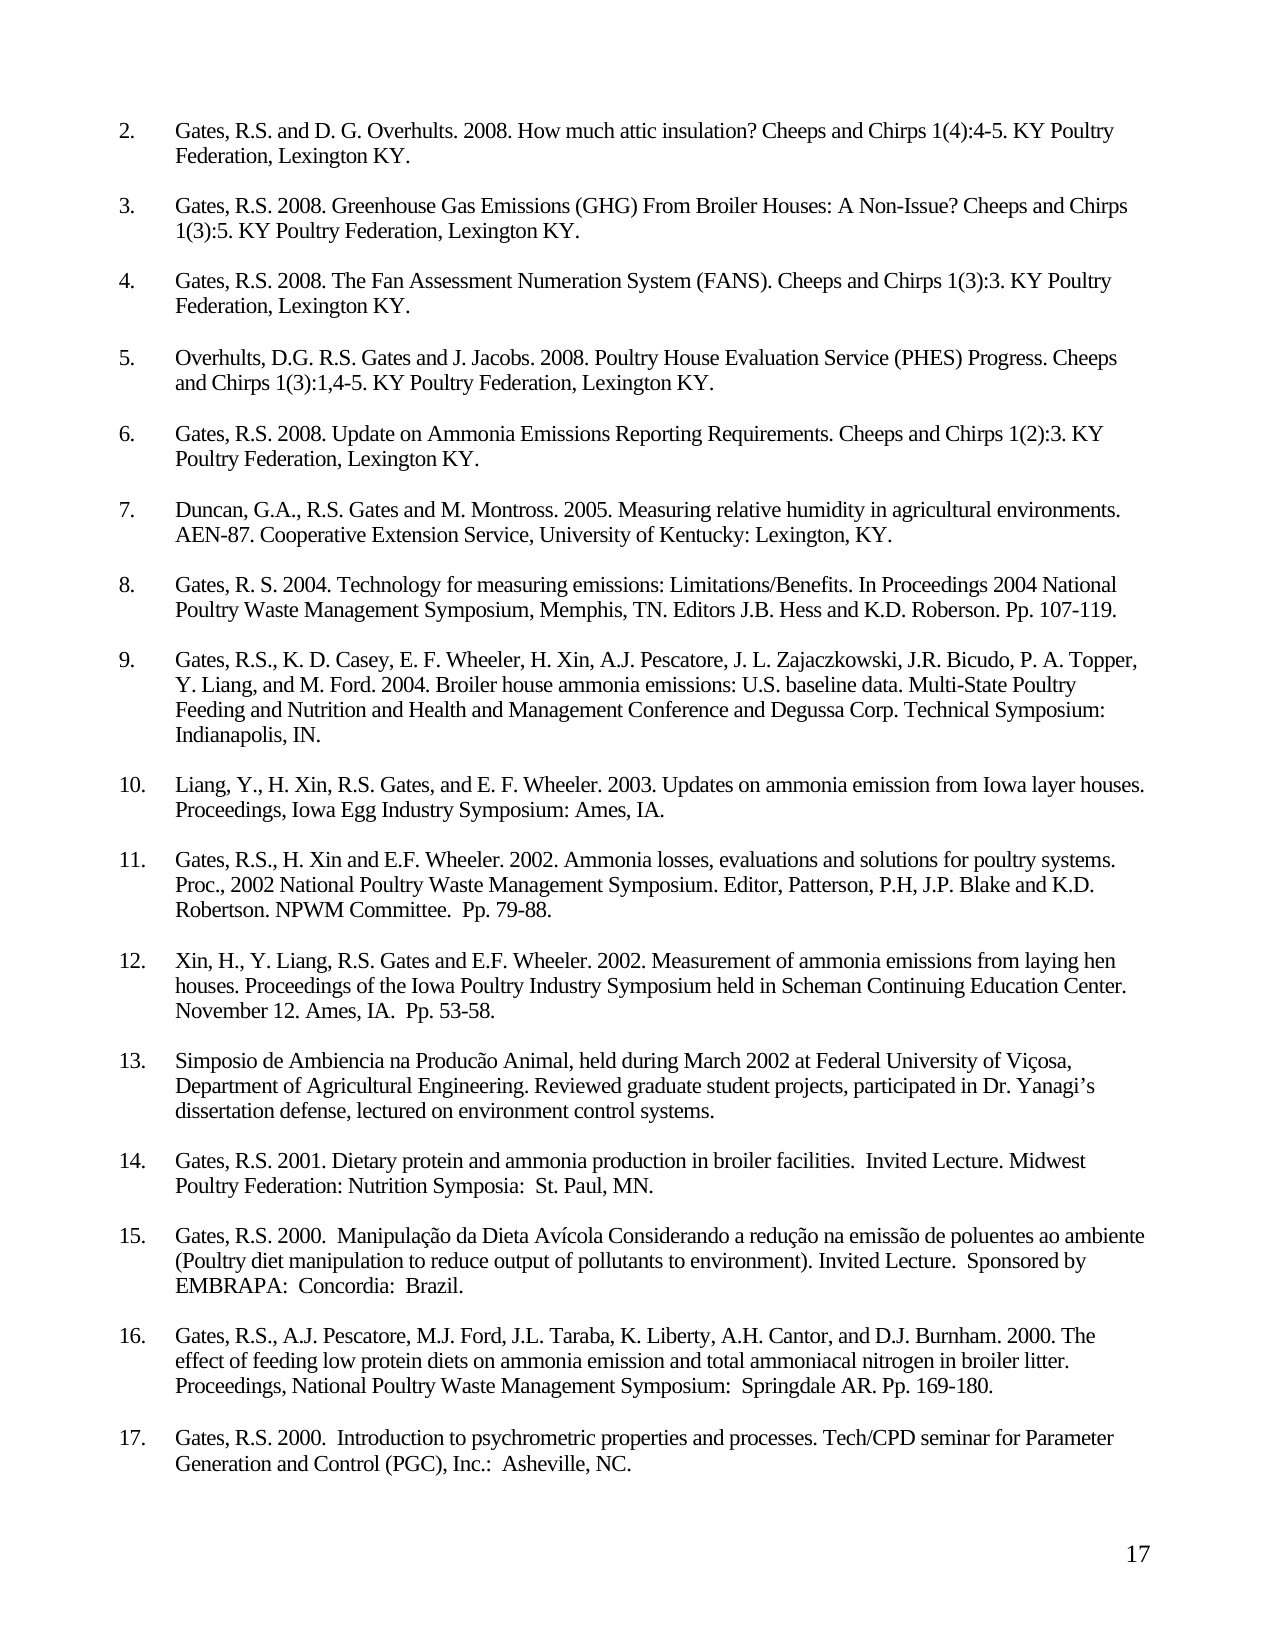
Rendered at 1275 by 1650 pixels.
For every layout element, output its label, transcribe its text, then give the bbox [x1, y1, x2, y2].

list Gates, R.S. 2000. Manipulação da Dieta Avícola Considerando a redução na emissão de poluentes ao ambiente (Poultry diet manipulation to reduce output of pollutants to environment). Invited Lecture. Sponsored by EMBRAPA: Concordia: Brazil. [118, 1224, 1150, 1299]
list Gates, R.S. 2008. Greenhouse Gas Emissions (GHG) From Broiler Houses: A Non-Issue? Cheeps and Chirps 1(3):5. KY Poultry Federation, Lexington KY. [118, 193, 1150, 243]
list Gates, R.S. 2001. Dietary protein and ammonia production in broiler facilities. Invited Lecture. Midwest Poultry Federation: Nutrition Symposia: St. Paul, MN. [118, 1149, 1150, 1199]
list Simposio de Ambiencia na Producão Animal, held during March 2002 at Federal University of Viçosa, Department of Agricultural Engineering. Reviewed graduate student projects, participated in Dr. Yanagi’s dissertation defense, lectured on environment control systems. [118, 1049, 1150, 1124]
list Duncan, G.A., R.S. Gates and M. Montross. 2005. Measuring relative humidity in agricultural environments. AEN-87. Cooperative Extension Service, University of Kentucky: Lexington, KY. [118, 498, 1150, 548]
list Gates, R. S. 2004. Technology for measuring emissions: Limitations/Benefits. In Proceedings 2004 National Poultry Waste Management Symposium, Memphis, TN. Editors J.B. Hess and K.D. Roberson. Pp. 107-119. [118, 573, 1150, 623]
list Gates, R.S. 2008. Update on Ammonia Emissions Reporting Requirements. Cheeps and Chirps 1(2):3. KY Poultry Federation, Lexington KY. [118, 421, 1150, 471]
list Gates, R.S. 2008. The Fan Assessment Numeration System (FANS). Cheeps and Chirps 1(3):3. KY Poultry Federation, Lexington KY. [118, 268, 1150, 318]
list Gates, R.S., H. Xin and E.F. Wheeler. 2002. Ammonia losses, evaluations and solutions for poultry systems. Proc., 2002 National Poultry Waste Management Symposium. Editor, Patterson, P.H, J.P. Blake and K.D. Robertson. NPWM Committee. Pp. 79-88. [118, 848, 1150, 923]
list Gates, R.S., K. D. Casey, E. F. Wheeler, H. Xin, A.J. Pescatore, J. L. Zajaczkowski, J.R. Bicudo, P. A. Topper, Y. Liang, and M. Ford. 2004. Broiler house ammonia emissions: U.S. baseline data. Multi-State Poultry Feeding and Nutrition and Health and Management Conference and Degussa Corp. Technical Symposium: Indianapolis, IN. [118, 648, 1150, 748]
list Gates, R.S. and D. G. Overhults. 2008. How much attic insulation? Cheeps and Chirps 1(4):4-5. KY Poultry Federation, Lexington KY. [118, 118, 1150, 168]
list Xin, H., Y. Liang, R.S. Gates and E.F. Wheeler. 2002. Measurement of ammonia emissions from laying hen houses. Proceedings of the Iowa Poultry Industry Symposium held in Scheman Continuing Education Center. November 12. Ames, IA. Pp. 53-58. [118, 949, 1150, 1024]
list Overhults, D.G. R.S. Gates and J. Jacobs. 2008. Poultry House Evaluation Service (PHES) Progress. Cheeps and Chirps 1(3):1,4-5. KY Poultry Federation, Lexington KY. [118, 345, 1150, 395]
list Gates, R.S., A.J. Pescatore, M.J. Ford, J.L. Taraba, K. Liberty, A.H. Cantor, and D.J. Burnham. 2000. The effect of feeding low protein diets on ammonia emission and total ammoniacal nitrogen in broiler litter. Proceedings, National Poultry Waste Management Symposium: Springdale AR. Pp. 169-180. [118, 1324, 1150, 1399]
list Liang, Y., H. Xin, R.S. Gates, and E. F. Wheeler. 2003. Updates on ammonia emission from Iowa layer houses. Proceedings, Iowa Egg Industry Symposium: Ames, IA. [118, 773, 1150, 823]
list Gates, R.S. 2000. Introduction to psychrometric properties and processes. Tech/CPD seminar for Parameter Generation and Control (PGC), Inc.: Asheville, NC. [118, 1424, 1150, 1477]
